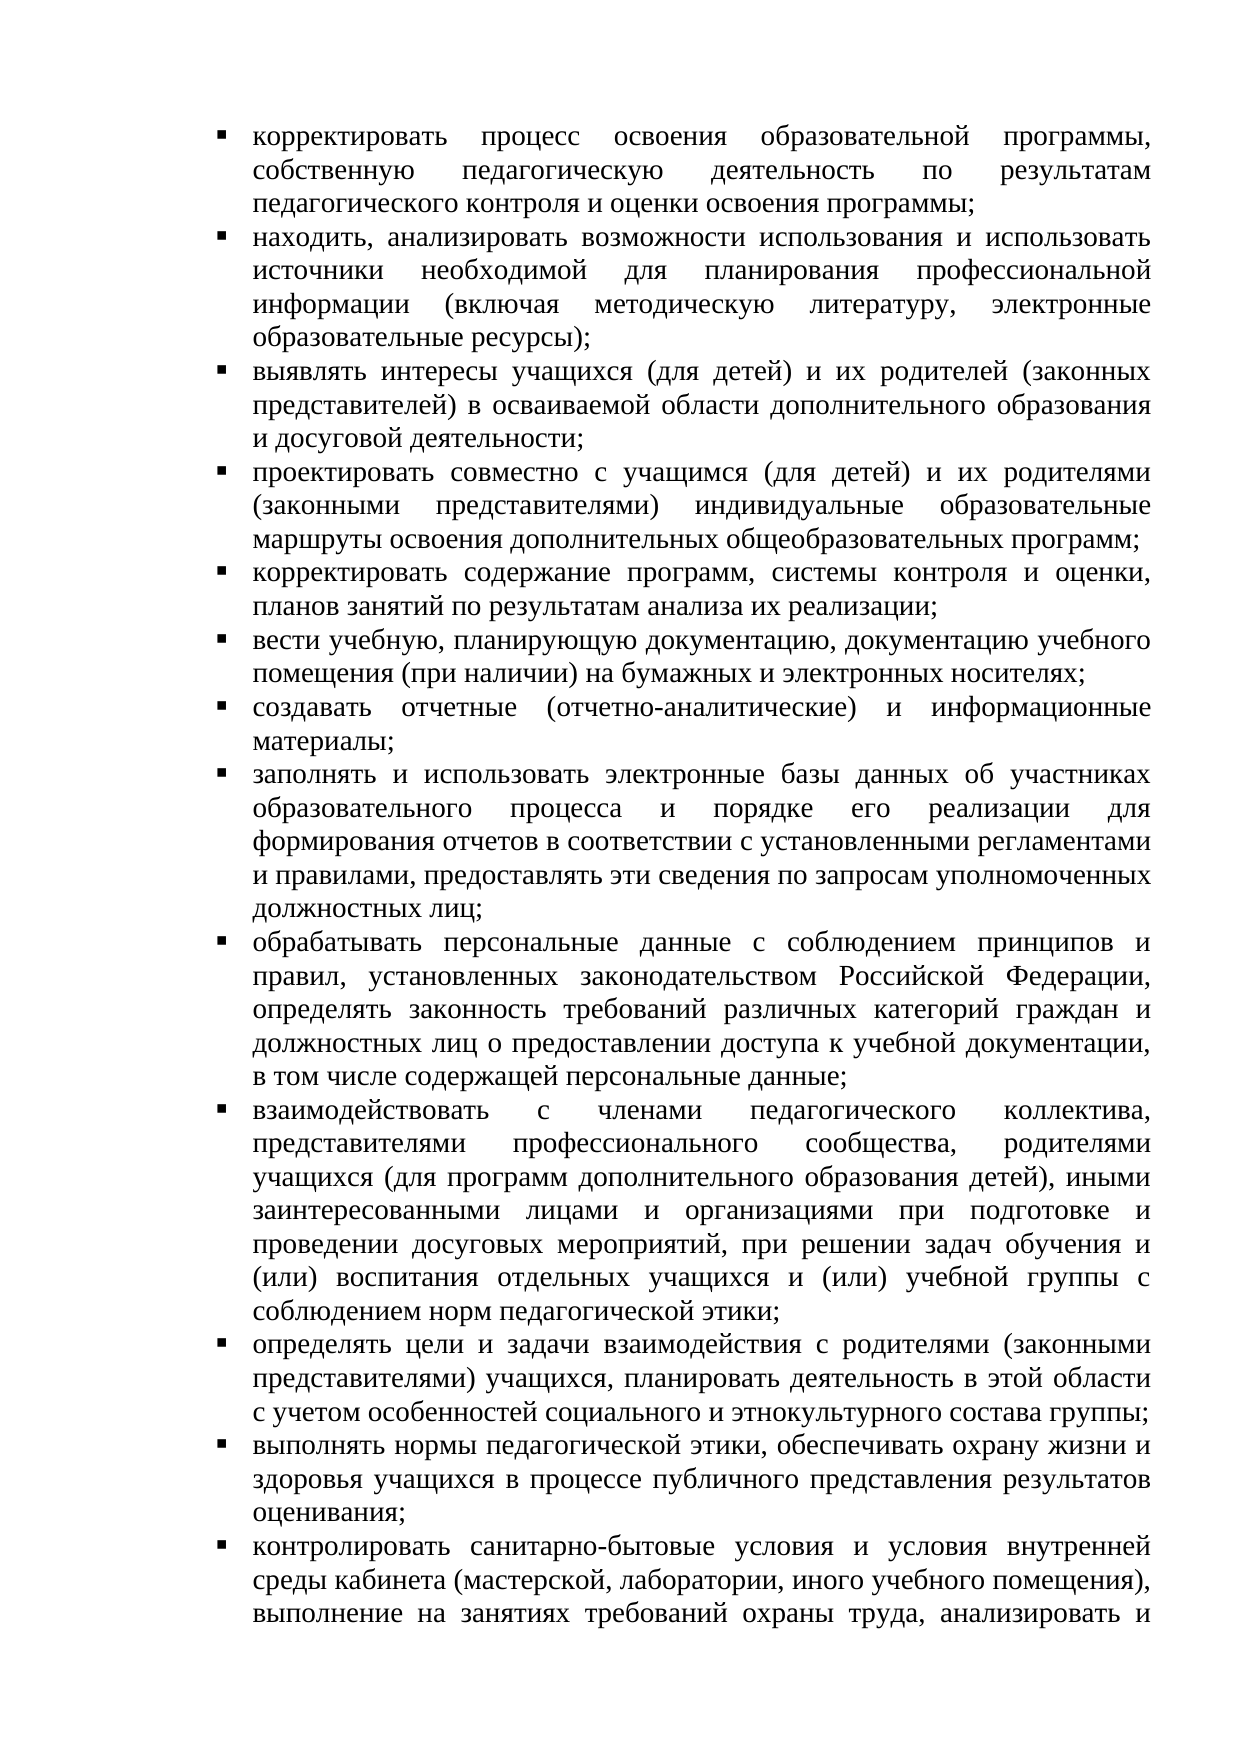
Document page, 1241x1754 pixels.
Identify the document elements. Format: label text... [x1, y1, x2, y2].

list вести учебную, планирующую документацию, документацию учебного помещения (при наличии) на бумажных и электронных носителях; [215, 622, 1152, 689]
list заполнять и использовать электронные базы данных об участниках образовательного процесса и порядке его реализации для формирования отчетов в соответствии с установленными регламентами и правилами, предоставлять эти сведения по запросам уполномоченных должностных лиц; [215, 756, 1152, 924]
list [215, 1528, 1152, 1629]
list проектировать совместно с учащимся (для детей) и их родителями (законными представителями) индивидуальные образовательные маршруты освоения дополнительных общеобразовательных программ; [215, 454, 1152, 554]
list выполнять нормы педагогической этики, обеспечивать охрану жизни и здоровья учащихся в процессе публичного представления результатов оценивания; [215, 1427, 1152, 1528]
list взаимодействовать с членами педагогического коллектива, представителями профессионального сообщества, родителями учащихся (для программ дополнительного образования детей), иными заинтересованными лицами и организациями при подготовке и проведении досуговых мероприятий, при решении задач обучения и (или) воспитания отдельных учащихся и (или) учебной группы с соблюдением норм педагогической этики; [215, 1092, 1152, 1327]
list находить, анализировать возможности использования и использовать источники необходимой для планирования профессиональной информации (включая методическую литературу, электронные образовательные ресурсы); [215, 219, 1152, 353]
list создавать отчетные (отчетно-аналитические) и информационные материалы; [215, 689, 1152, 756]
list обрабатывать персональные данные с соблюдением принципов и правил, установленных законодательством Российской Федерации, определять законность требований различных категорий граждан и должностных лиц о предоставлении доступа к учебной документации, в том числе содержащей персональные данные; [215, 924, 1152, 1092]
list определять цели и задачи взаимодействия с родителями (законными представителями) учащихся, планировать деятельность в этой области с учетом особенностей социального и этнокультурного состава группы; [215, 1327, 1152, 1427]
list корректировать процесс освоения образовательной программы, собственную педагогическую деятельность по результатам педагогического контроля и оценки освоения программы; [215, 118, 1152, 219]
list корректировать содержание программ, системы контроля и оценки, планов занятий по результатам анализа их реализации; [215, 554, 1152, 622]
list выявлять интересы учащихся (для детей) и их родителей (законных представителей) в осваиваемой области дополнительного образования и досуговой деятельности; [215, 353, 1152, 454]
